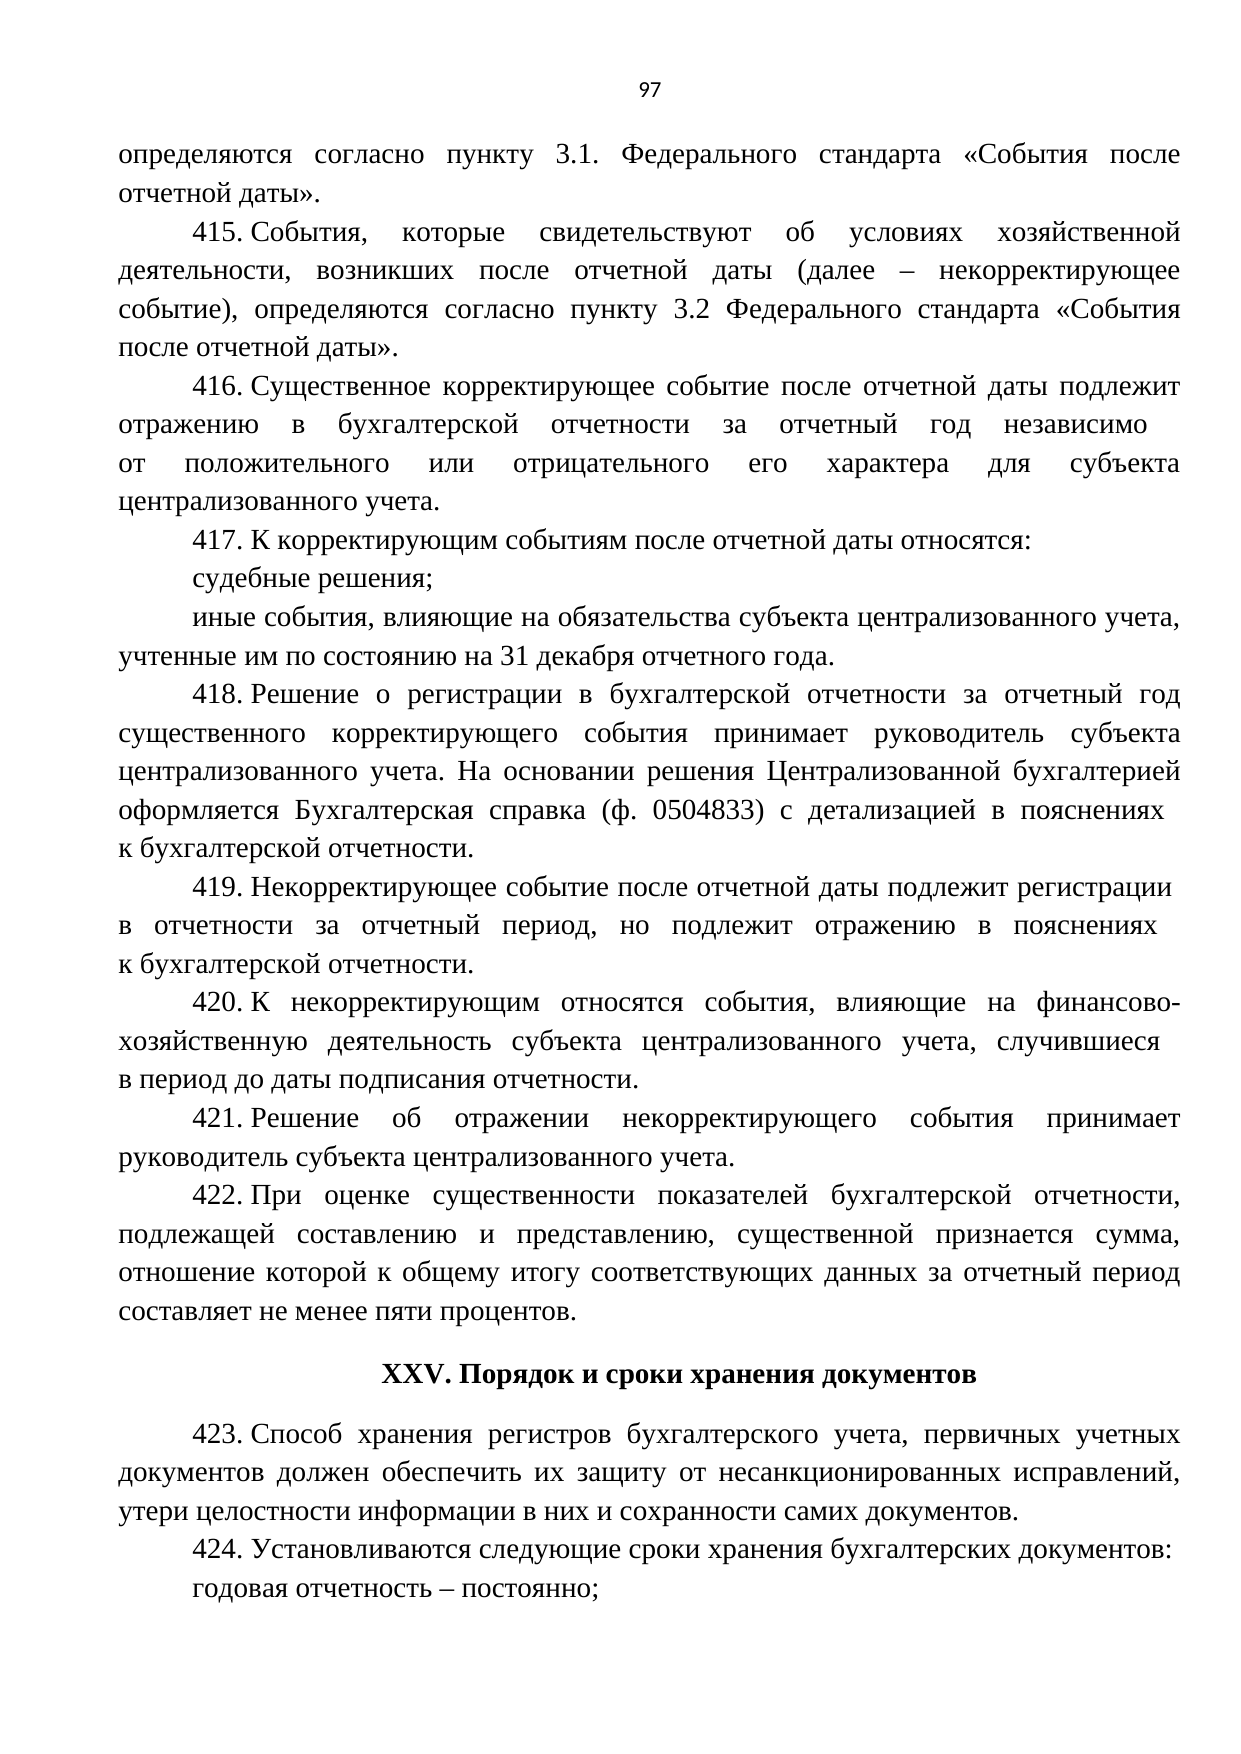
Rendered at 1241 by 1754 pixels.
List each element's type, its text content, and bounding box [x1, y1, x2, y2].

text судебные решения; [118, 561, 1181, 594]
text 417. К корректирующим событиям после отчетной даты относятся: [118, 522, 1181, 556]
text 423. Способ хранения регистров бухгалтерского учета, первичных учетных документов должен обеспечить их защиту от несанкционированных исправлений, утери целостности информации в них и сохранности самих документов. [118, 1416, 1181, 1526]
text 416. Существенное корректирующее событие после отчетной даты подлежит отражению в бухгалтерской отчетности за отчетный год независимо от положительного или отрицательного его характера для субъекта централизованного учета. [118, 368, 1181, 517]
text 419. Некорректирующее событие после отчетной даты подлежит регистрации в отчетности за отчетный период, но подлежит отражению в пояснениях к бухгалтерской отчетности. [118, 869, 1181, 979]
list XXV. Порядок и сроки хранения документов [177, 1356, 1181, 1390]
text 415. События, которые свидетельствуют об условиях хозяйственной деятельности, возникших после отчетной даты (далее – некорректирующее событие), определяются согласно пункту 3.2 Федерального стандарта «События после отчетной даты». [118, 214, 1181, 363]
text 418. Решение о регистрации в бухгалтерской отчетности за отчетный год существенного корректирующего события принимает руководитель субъекта централизованного учета. На основании решения Централизованной бухгалтерией оформляется Бухгалтерская справка (ф. 0504833) с детализацией в пояснениях к бухгалтерской отчетности. [118, 676, 1181, 864]
text годовая отчетность – постоянно; [118, 1570, 1181, 1603]
text 422. При оценке существенности показателей бухгалтерской отчетности, подлежащей составлению и представлению, существенной признается сумма, отношение которой к общему итогу соответствующих данных за отчетный период составляет не менее пяти процентов. [118, 1177, 1181, 1326]
text иные события, влияющие на обязательства субъекта централизованного учета, учтенные им по состоянию на 31 декабря отчетного года. [118, 599, 1181, 671]
text 421. Решение об отражении некорректирующего события принимает руководитель субъекта централизованного учета. [118, 1100, 1181, 1172]
text 420. К некорректирующим относятся события, влияющие на финансово-хозяйственную деятельность субъекта централизованного учета, случившиеся в период до даты подписания отчетности. [118, 984, 1181, 1095]
text 424. Установливаются следующие сроки хранения бухгалтерских документов: [118, 1531, 1181, 1565]
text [118, 137, 1181, 209]
